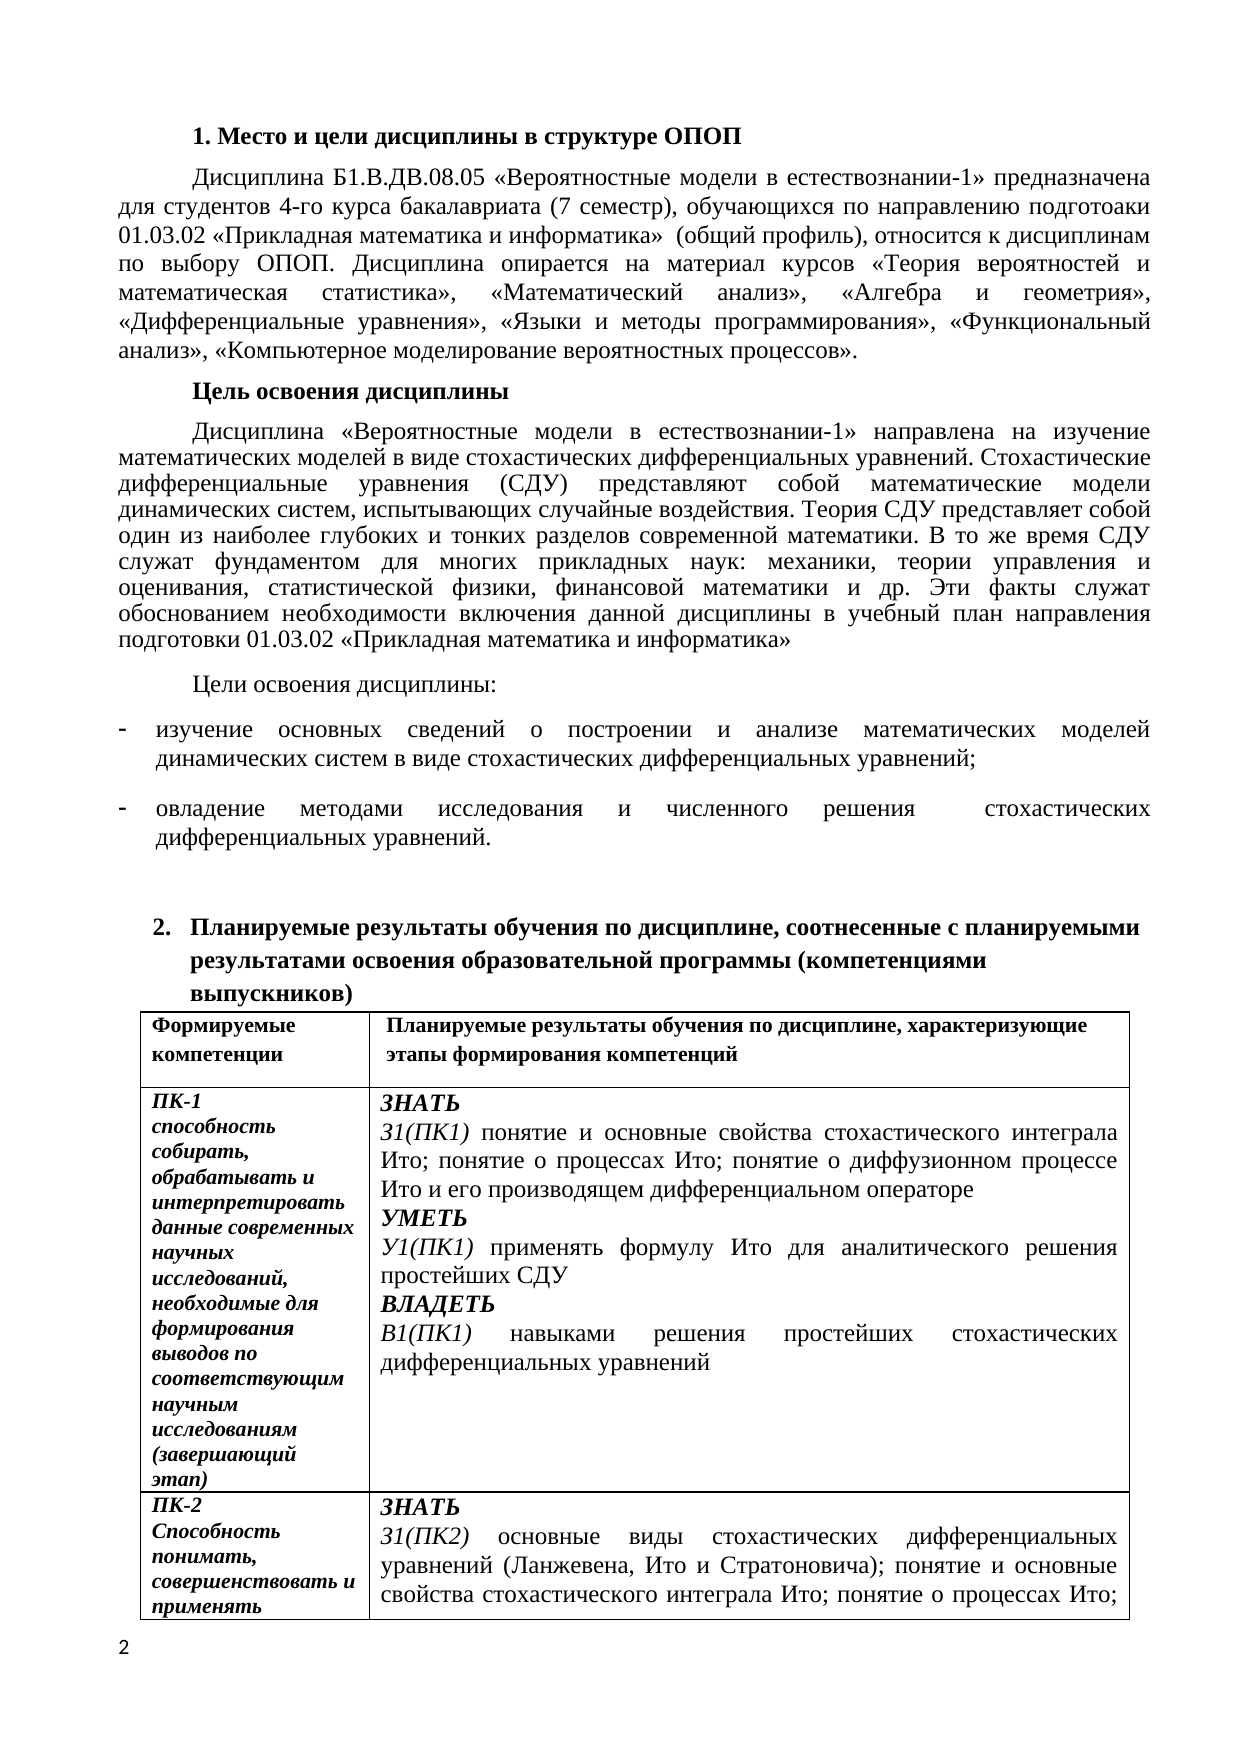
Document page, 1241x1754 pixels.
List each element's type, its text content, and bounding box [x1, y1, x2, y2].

list Цель освоения дисциплины [118, 376, 1152, 405]
text 1. Место и цели дисциплины в структуре ОПОП [118, 121, 1152, 150]
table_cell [370, 1493, 1129, 1618]
list изучение основных сведений о построении и анализе математических моделей динамических систем в виде стохастических дифференциальных уравнений; [118, 714, 1152, 772]
table_header Планируемые результаты обучения по дисциплине, характеризующие этапы формирования компетенций [370, 1013, 1129, 1087]
list Планируемые результаты обучения по дисциплине, соотнесенные с планируемыми результатами освоения образовательной программы (компетенциями выпускников) [152, 912, 1152, 1007]
list овладение методами исследования и численного решения стохастических дифференциальных уравнений. [118, 793, 1152, 850]
table_cell ЗНАТЬ З1(ПК1) понятие и основные свойства стохастического интеграла Ито; понятие о процессах Ито; понятие о диффузионном процессе Ито и его производящем дифференциальном операторе УМЕТЬ У1(ПК1) применять формулу Ито для аналитического решения простейших СДУ ВЛАДЕТЬ В1(ПК1) навыками решения простейших стохастических дифференциальных уравнений [370, 1088, 1129, 1491]
text Дисциплина «Вероятностные модели в естествознании-1» направлена на изучение математических моделей в виде стохастических дифференциальных уравнений. Стохастические дифференциальные уравнения (СДУ) представляют собой математические модели динамических систем, испытывающих случайные воздействия. Теория СДУ представляет собой один из наиболее глубоких и тонких разделов современной математики. В то же время СДУ служат фундаментом для многих прикладных наук: механики, теории управления и оценивания, статистической физики, финансовой математики и др. Эти факты служат обоснованием необходимости включения данной дисциплины в учебный план направления подготовки 01.03.02 «Прикладная математика и информатика» [118, 419, 1152, 652]
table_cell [141, 1493, 369, 1618]
text Цели освоения дисциплины: [118, 669, 1152, 698]
table_cell ПК-1 способность собирать, обрабатывать и интерпретировать данные современных научных исследований, необходимые для формирования выводов по соответствующим научным исследованиям (завершающий этап) [141, 1088, 369, 1491]
text Дисциплина Б1.В.ДВ.08.05 «Вероятностные модели в естествознании-1» предназначена для студентов 4-го курса бакалавриата (7 семестр), обучающихся по направлению подготоаки 01.03.02 «Прикладная математика и информатика» (общий профиль), относится к дисциплинам по выбору ОПОП. Дисциплина опирается на материал курсов «Теория вероятностей и математическая статистика», «Математический анализ», «Алгебра и геометрия», «Дифференциальные уравнения», «Языки и методы программирования», «Функциональный анализ», «Компьютерное моделирование вероятностных процессов». [118, 162, 1152, 363]
table_header Формируемые компетенции [141, 1013, 369, 1087]
